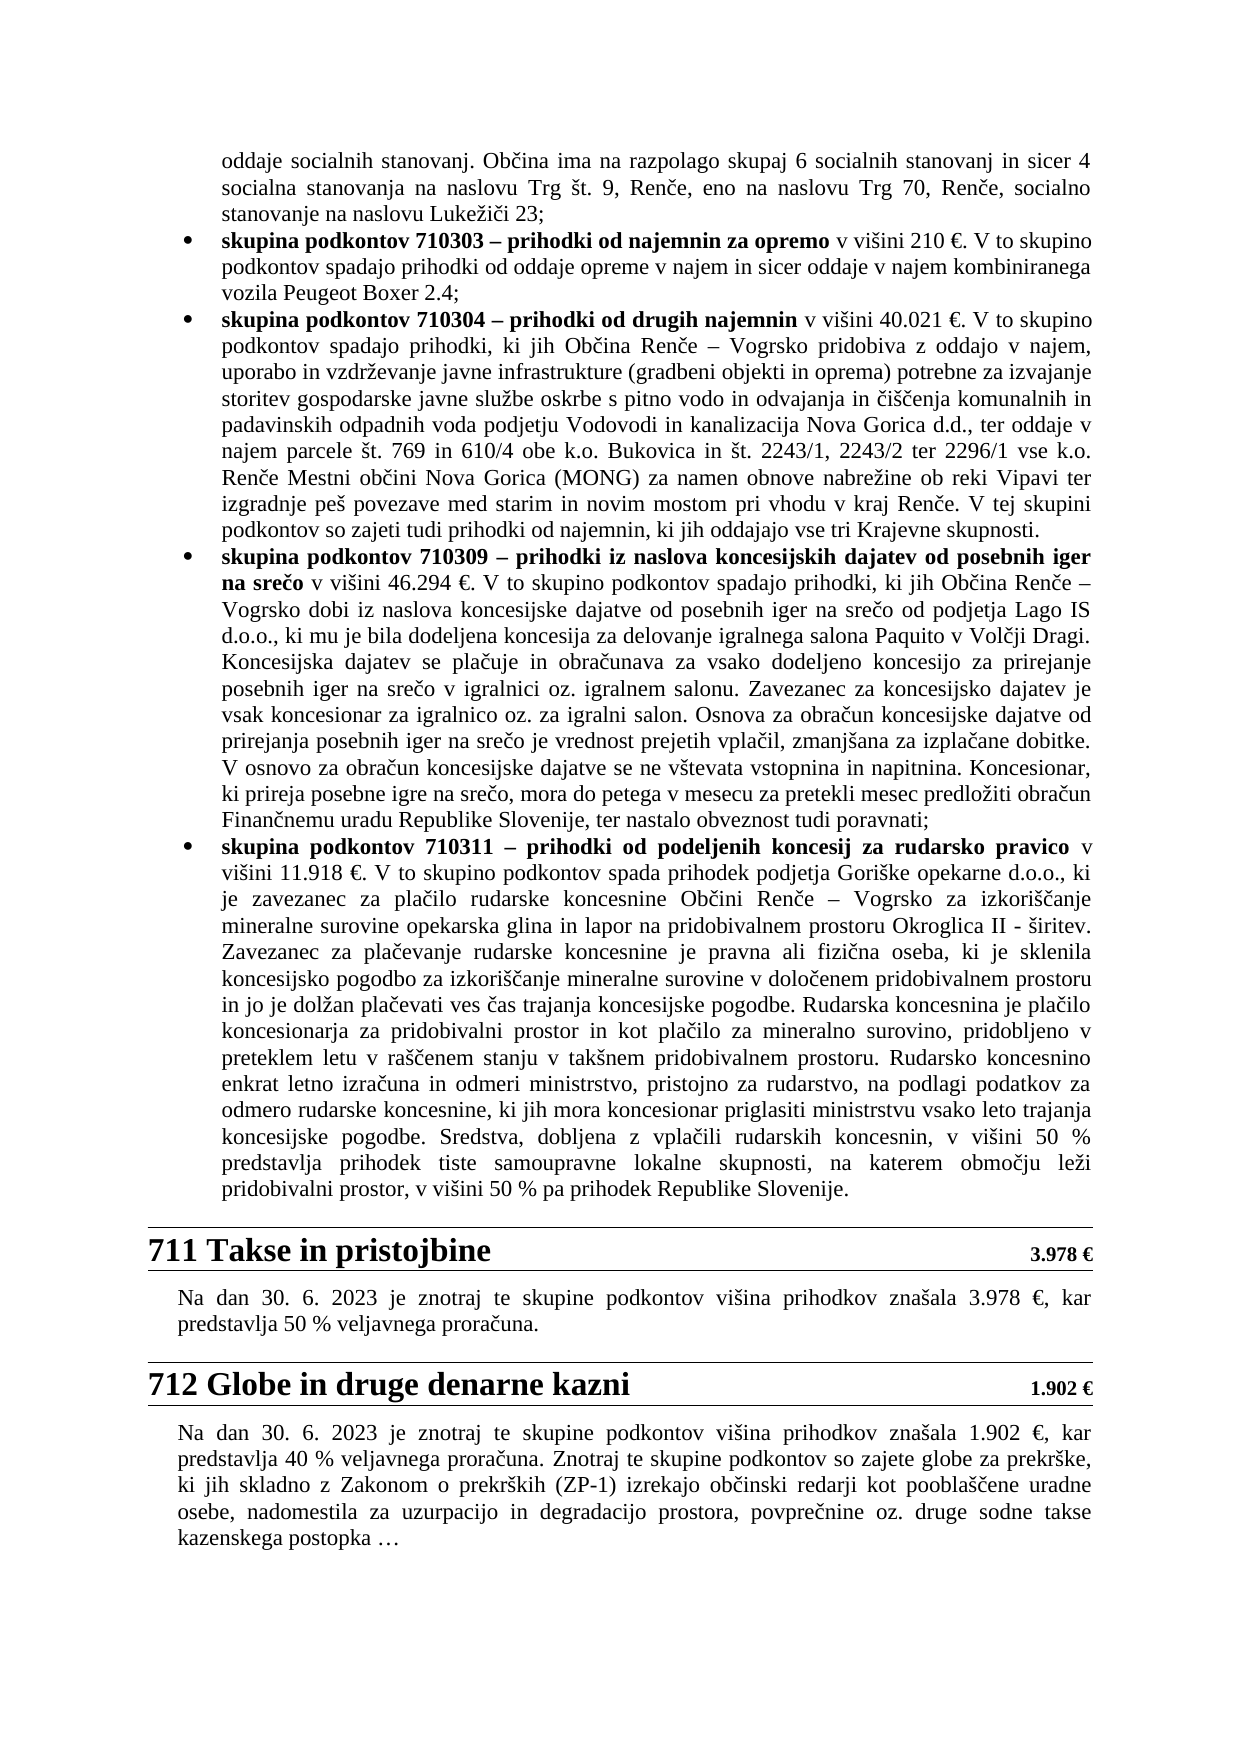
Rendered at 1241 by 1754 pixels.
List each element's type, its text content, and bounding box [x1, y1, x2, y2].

text Na dan 30. 6. 2023 je znotraj te skupine podkontov višina prihodkov znašala 3.978 €, kar predstavlja 50 % veljavnega proračuna. [177, 1284, 1093, 1337]
list skupina podkontov 710304 – prihodki od drugih najemnin v višini 40.021 €. V to skupino podkontov spadajo prihodki, ki jih Občina Renče – Vogrsko pridobiva z oddajo v najem, uporabo in vzdrževanje javne infrastrukture (gradbeni objekti in oprema) potrebne za izvajanje storitev gospodarske javne službe oskrbe s pitno vodo in odvajanja in čiščenja komunalnih in padavinskih odpadnih voda podjetju Vodovodi in kanalizacija Nova Gorica d.d., ter oddaje v najem parcele št. 769 in 610/4 obe k.o. Bukovica in št. 2243/1, 2243/2 ter 2296/1 vse k.o. Renče Mestni občini Nova Gorica (MONG) za namen obnove nabrežine ob reki Vipavi ter izgradnje peš povezave med starim in novim mostom pri vhodu v kraj Renče. V tej skupini podkontov so zajeti tudi prihodki od najemnin, ki jih oddajajo vse tri Krajevne skupnosti. [184, 306, 1093, 543]
subtitle 712 Globe in druge denarne kazni 1.902 € [148, 1363, 1093, 1405]
subtitle 711 Takse in pristojbine 3.978 € [148, 1228, 1093, 1270]
list skupina podkontov 710311 – prihodki od podeljenih koncesij za rudarsko pravico v višini 11.918 €. V to skupino podkontov spada prihodek podjetja Goriške opekarne d.o.o., ki je zavezanec za plačilo rudarske koncesnine Občini Renče – Vogrsko za izkoriščanje mineralne surovine opekarska glina in lapor na pridobivalnem prostoru Okroglica II - širitev. Zavezanec za plačevanje rudarske koncesnine je pravna ali fizična oseba, ki je sklenila koncesijsko pogodbo za izkoriščanje mineralne surovine v določenem pridobivalnem prostoru in jo je dolžan plačevati ves čas trajanja koncesijske pogodbe. Rudarska koncesnina je plačilo koncesionarja za pridobivalni prostor in kot plačilo za mineralno surovino, pridobljeno v preteklem letu v raščenem stanju v takšnem pridobivalnem prostoru. Rudarsko koncesnino enkrat letno izračuna in odmeri ministrstvo, pristojno za rudarstvo, na podlagi podatkov za odmero rudarske koncesnine, ki jih mora koncesionar priglasiti ministrstvu vsako leto trajanja koncesijske pogodbe. Sredstva, dobljena z vplačili rudarskih koncesnin, v višini 50 % predstavlja prihodek tiste samoupravne lokalne skupnosti, na katerem območju leži pridobivalni prostor, v višini 50 % pa prihodek Republike Slovenije. [184, 833, 1093, 1202]
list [184, 148, 1093, 227]
list skupina podkontov 710309 – prihodki iz naslova koncesijskih dajatev od posebnih iger na srečo v višini 46.294 €. V to skupino podkontov spadajo prihodki, ki jih Občina Renče – Vogrsko dobi iz naslova koncesijske dajatve od posebnih iger na srečo od podjetja Lago IS d.o.o., ki mu je bila dodeljena koncesija za delovanje igralnega salona Paquito v Volčji Dragi. Koncesijska dajatev se plačuje in obračunava za vsako dodeljeno koncesijo za prirejanje posebnih iger na srečo v igralnici oz. igralnem salonu. Zavezanec za koncesijsko dajatev je vsak koncesionar za igralnico oz. za igralni salon. Osnova za obračun koncesijske dajatve od prirejanja posebnih iger na srečo je vrednost prejetih vplačil, zmanjšana za izplačane dobitke. V osnovo za obračun koncesijske dajatve se ne vštevata vstopnina in napitnina. Koncesionar, ki prireja posebne igre na srečo, mora do petega v mesecu za pretekli mesec predložiti obračun Finančnemu uradu Republike Slovenije, ter nastalo obveznost tudi poravnati; [184, 543, 1093, 833]
text Na dan 30. 6. 2023 je znotraj te skupine podkontov višina prihodkov znašala 1.902 €, kar predstavlja 40 % veljavnega proračuna. Znotraj te skupine podkontov so zajete globe za prekrške, ki jih skladno z Zakonom o prekrških (ZP-1) izrekajo občinski redarji kot pooblaščene uradne osebe, nadomestila za uzurpacijo in degradacijo prostora, povprečnine oz. druge sodne takse kazenskega postopka … [177, 1419, 1093, 1550]
list skupina podkontov 710303 – prihodki od najemnin za opremo v višini 210 €. V to skupino podkontov spadajo prihodki od oddaje opreme v najem in sicer oddaje v najem kombiniranega vozila Peugeot Boxer 2.4; [184, 227, 1093, 306]
